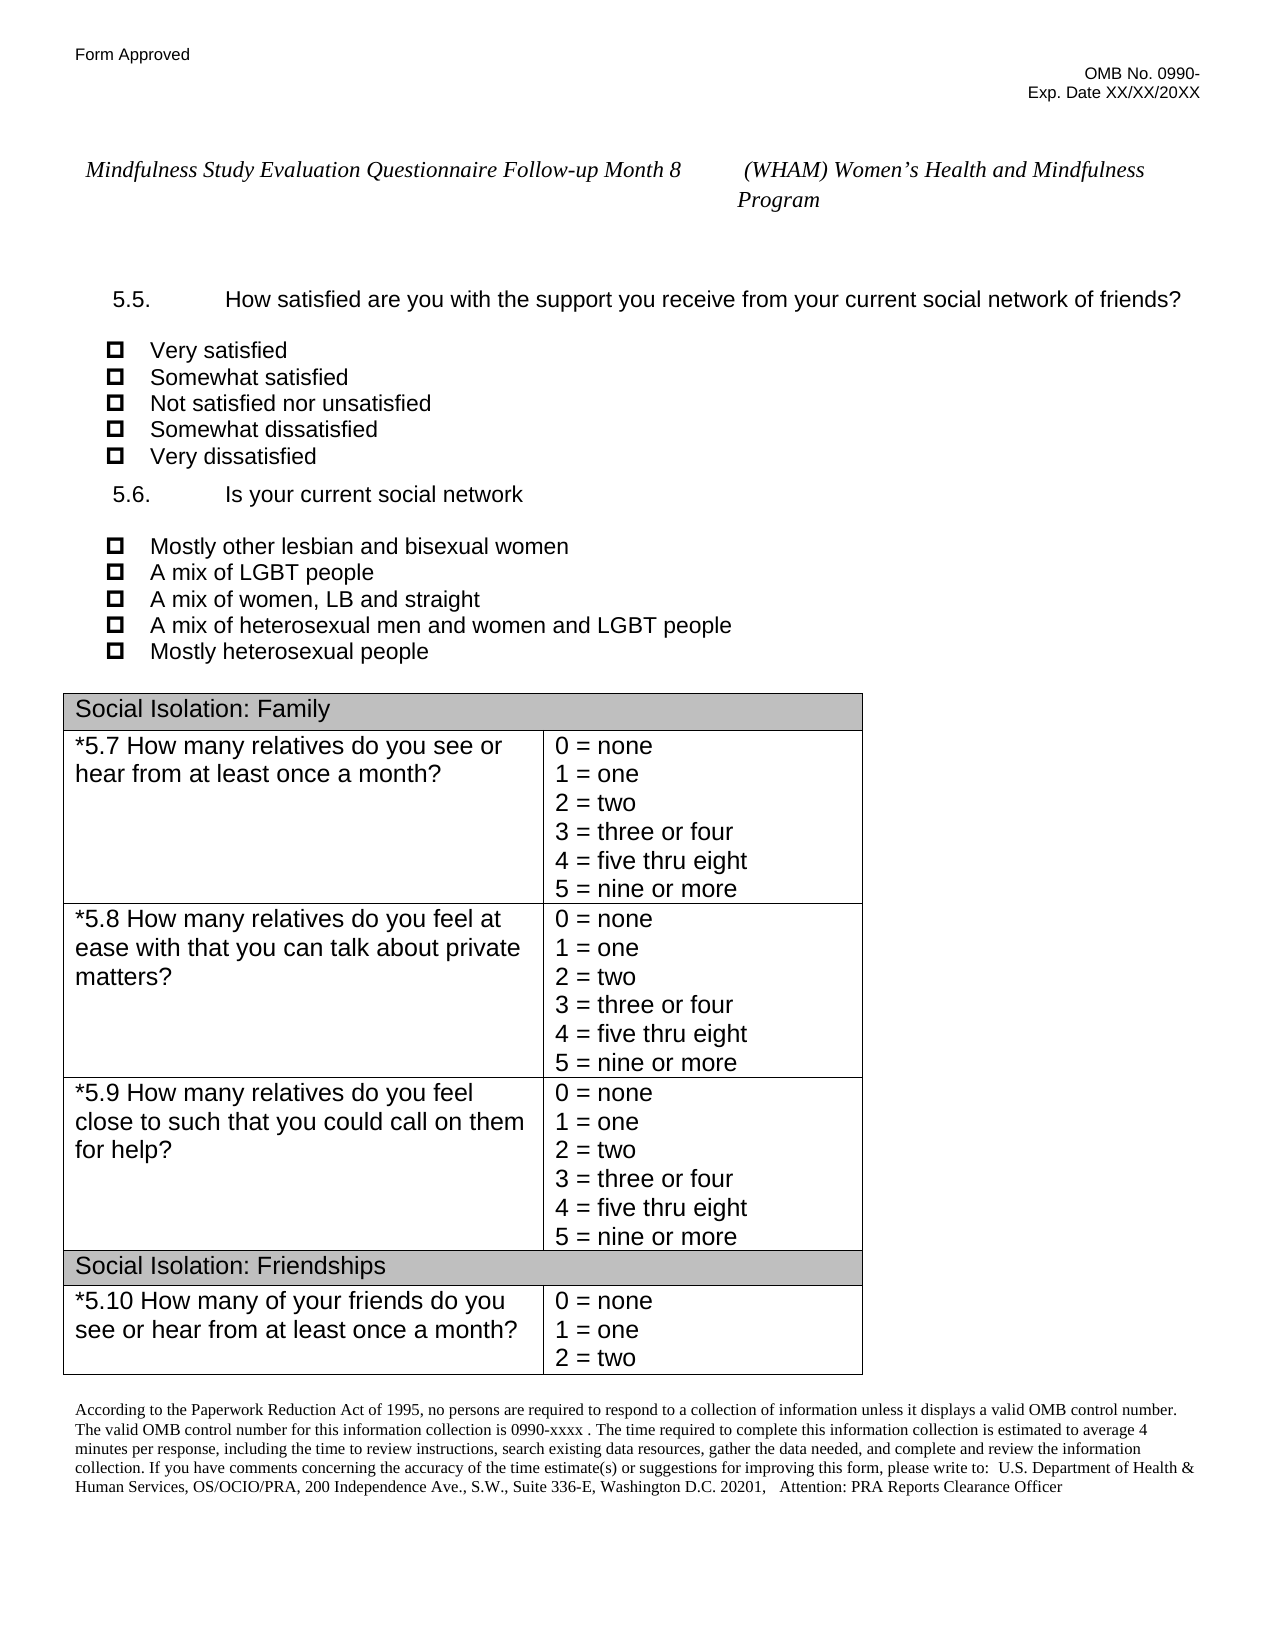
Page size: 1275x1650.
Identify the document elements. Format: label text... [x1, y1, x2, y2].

table_cell *5.9 How many relatives do you feel close to such that you could call on them for help? [64, 1078, 543, 1250]
list How satisfied are you with the support you receive from your current social network of friends? [112, 286, 1200, 312]
list Somewhat dissatisfied [105, 416, 1200, 443]
list Very dissatisfied [105, 443, 1200, 469]
table_cell 0 = none 1 = one 2 = two 3 = three or four 4 = five thru eight 5 = nine or more [544, 904, 862, 1077]
list Mostly heterosexual people [105, 638, 1200, 693]
list Very satisfied [105, 337, 1200, 363]
list A mix of LGBT people [105, 559, 1200, 586]
table_header Social Isolation: Family [64, 694, 862, 730]
list Mostly other lesbian and bisexual women [105, 533, 1200, 559]
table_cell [544, 1286, 862, 1374]
list Somewhat satisfied [105, 363, 1200, 390]
table_cell 0 = none 1 = one 2 = two 3 = three or four 4 = five thru eight 5 = nine or more [544, 1078, 862, 1250]
list Is your current social network [112, 481, 1200, 508]
table_cell 0 = none 1 = one 2 = two 3 = three or four 4 = five thru eight 5 = nine or more [544, 731, 862, 903]
list Not satisfied nor unsatisfied [105, 390, 1200, 416]
table_cell *5.7 How many relatives do you see or hear from at least once a month? [64, 731, 543, 903]
table_cell *5.8 How many relatives do you feel at ease with that you can talk about private matters? [64, 904, 543, 1077]
table_cell Social Isolation: Friendships [64, 1251, 862, 1285]
list A mix of heterosexual men and women and LGBT people [105, 612, 1200, 638]
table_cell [64, 1286, 543, 1374]
list A mix of women, LB and straight [105, 586, 1200, 612]
